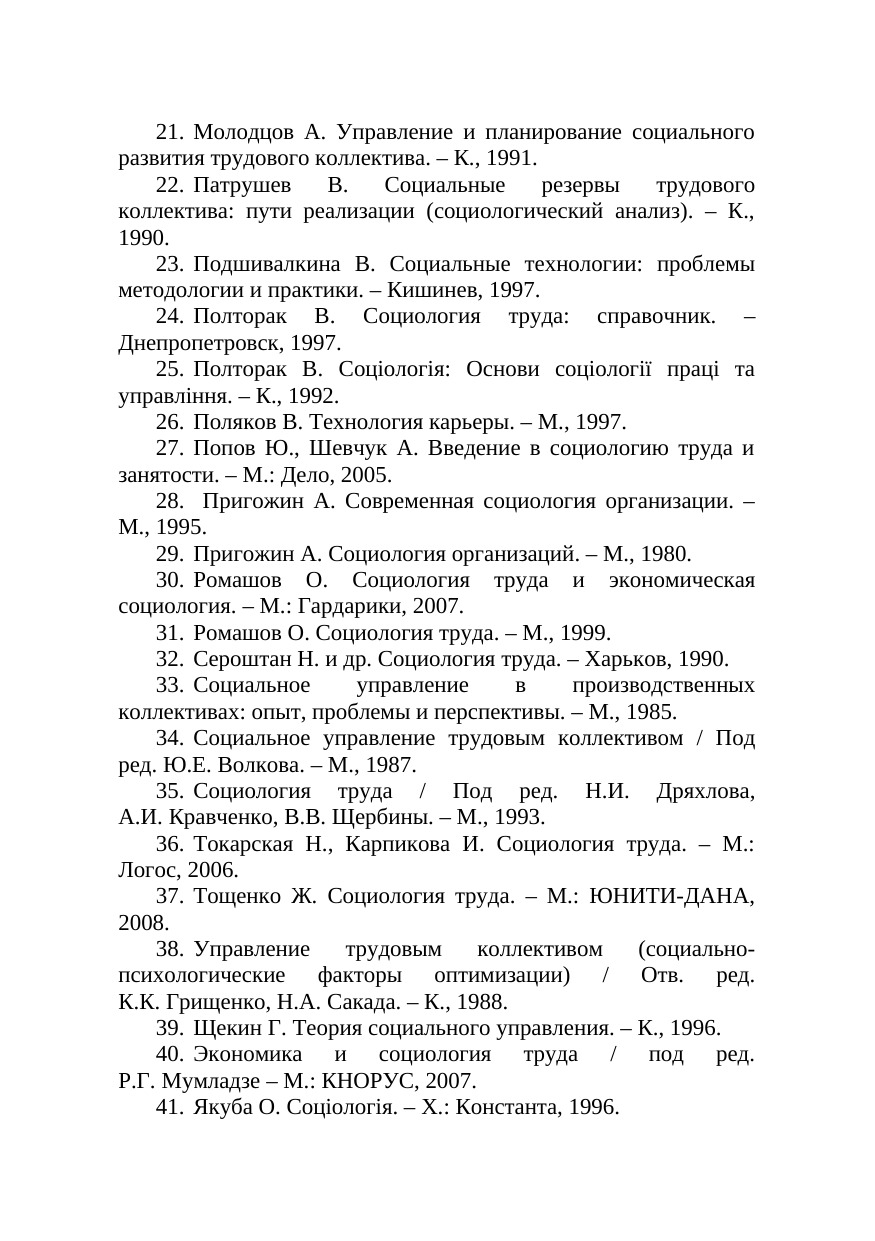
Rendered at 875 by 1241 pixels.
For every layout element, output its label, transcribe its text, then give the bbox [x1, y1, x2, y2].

list Сероштан Н. и др. Социология труда. – Харьков, 1990. [118, 645, 756, 672]
list Пригожин А. Социология организаций. – М., 1980. [118, 540, 756, 566]
list Экономика и социология труда / под ред. Р.Г. Мумладзе – М.: КНОРУС, 2007. [118, 1041, 756, 1093]
list Полторак В. Соціологія: Основи соціології праці та управління. – К., 1992. [118, 355, 756, 408]
list Полторак В. Социология труда: справочник. – Днепропетровск, 1997. [118, 303, 756, 355]
list Щекин Г. Теория социального управления. – К., 1996. [118, 1014, 756, 1041]
list Управление трудовым коллективом (социально-психологические факторы оптимизации) / Отв. ред. К.К. Грищенко, Н.А. Сакада. – К., 1988. [118, 935, 756, 1014]
list Тощенко Ж. Социология труда. – М.: ЮНИТИ-ДАНА, 2008. [118, 882, 756, 935]
list Ромашов О. Социология труда и экономическая социология. – М.: Гардарики, 2007. [118, 566, 756, 619]
list Поляков В. Технология карьеры. – М., 1997. [118, 408, 756, 434]
list Токарская Н., Карпикова И. Социология труда. – М.: Логос, 2006. [118, 830, 756, 882]
list Социология труда / Под ред. Н.И. Дряхлова, А.И. Кравченко, В.В. Щербины. – М., 1993. [118, 777, 756, 830]
list Патрушев В. Социальные резервы трудового коллектива: пути реализации (социологический анализ). – К., 1990. [118, 171, 756, 250]
list Социальное управление в производственных коллективах: опыт, проблемы и перспективы. – М., 1985. [118, 672, 756, 724]
list Молодцов А. Управление и планирование социального развития трудового коллектива. – К., 1991. [118, 118, 756, 171]
list Пригожин А. Современная социология организации. – М., 1995. [118, 487, 756, 540]
list Попов Ю., Шевчук А. Введение в социологию труда и занятости. – М.: Дело, 2005. [118, 434, 756, 487]
list Подшивалкина В. Социальные технологии: проблемы методологии и практики. – Кишинев, 1997. [118, 250, 756, 303]
list Социальное управление трудовым коллективом / Под ред. Ю.Е. Волкова. – М., 1987. [118, 724, 756, 777]
list Якуба О. Соціологія. – Х.: Константа, 1996. [118, 1093, 756, 1119]
list Ромашов О. Социология труда. – М., 1999. [118, 619, 756, 645]
